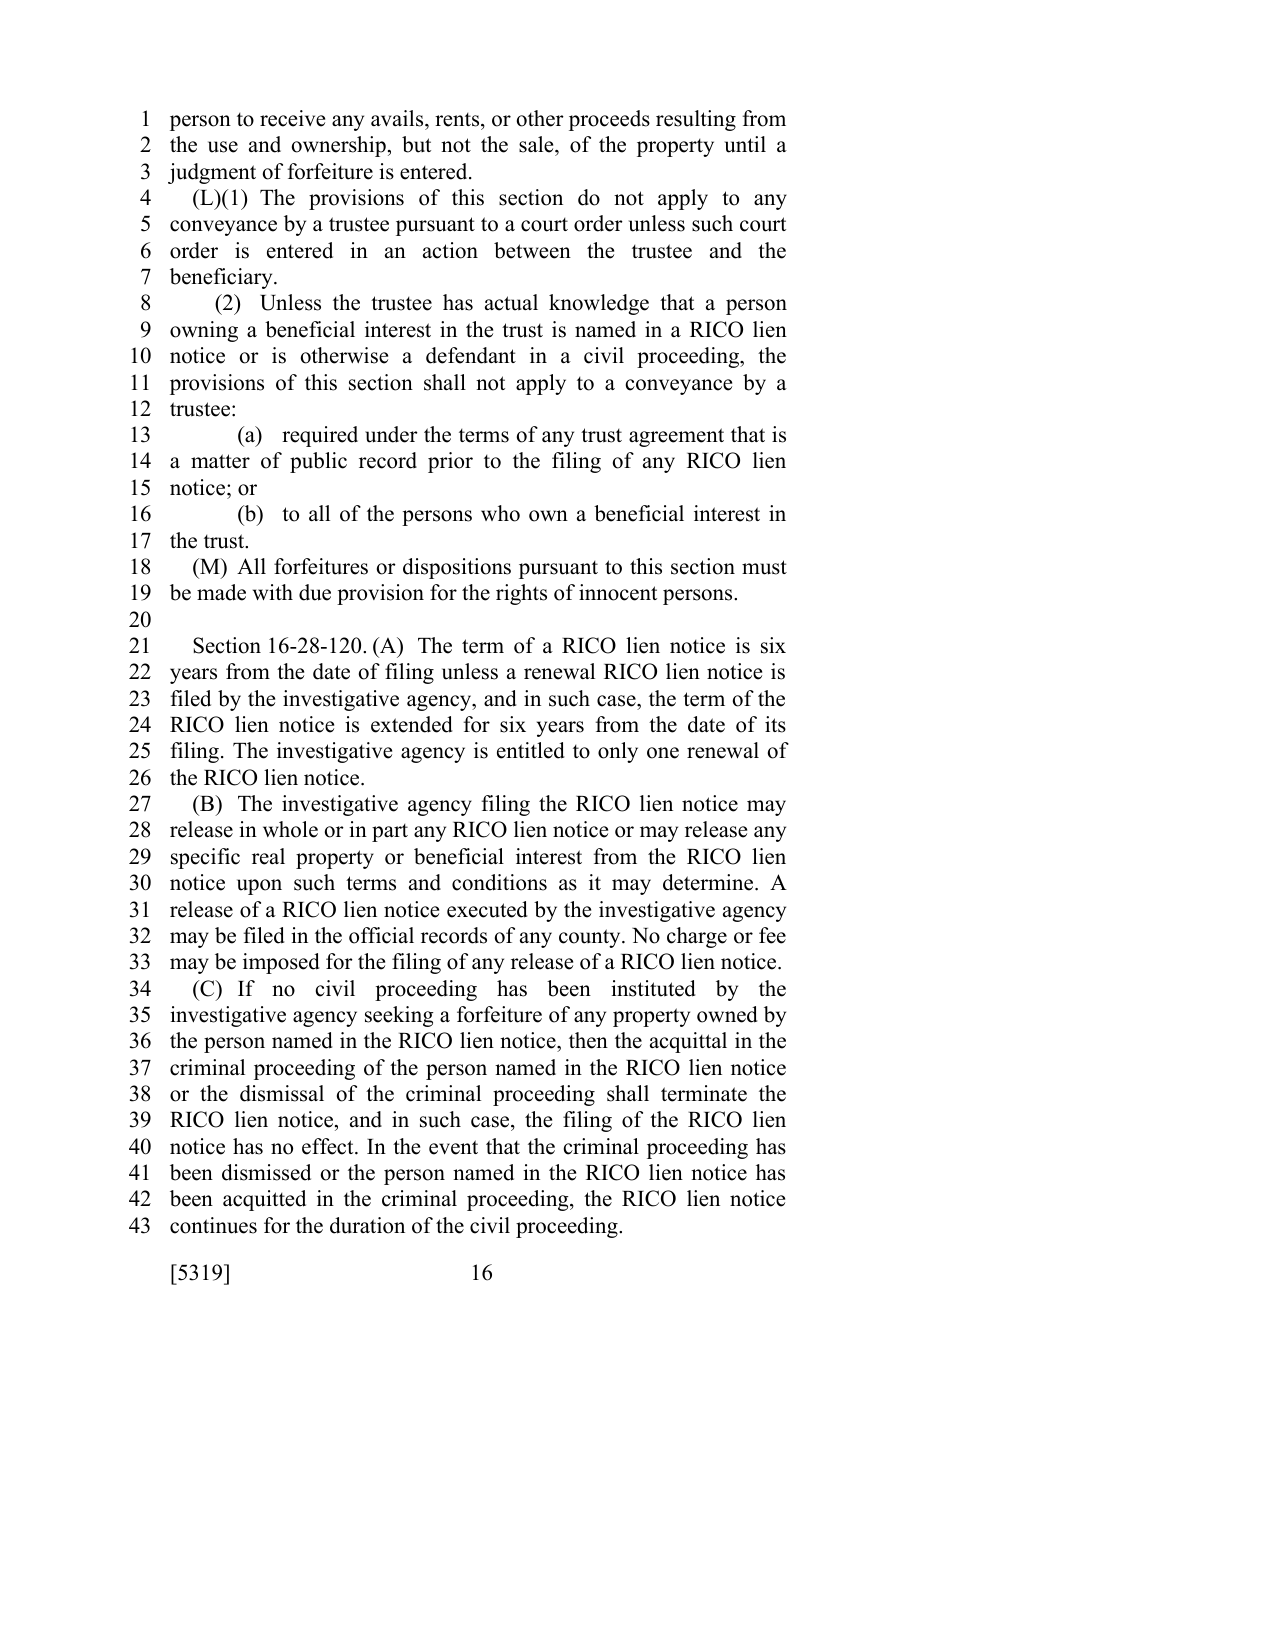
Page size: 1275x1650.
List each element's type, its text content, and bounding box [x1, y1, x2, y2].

text (C) If no civil proceeding has been instituted by the investigative agency seeking a forfeiture of any property owned by the person named in the RICO lien notice, then the acquittal in the criminal proceeding of the person named in the RICO lien notice or the dismissal of the criminal proceeding shall terminate the RICO lien notice, and in such case, the filing of the RICO lien notice has no effect. In the event that the criminal proceeding has been dismissed or the person named in the RICO lien notice has been acquitted in the criminal proceeding, the RICO lien notice continues for the duration of the civil proceeding. [169, 975, 787, 1238]
text (M) All forfeitures or dispositions pursuant to this section must be made with due provision for the rights of innocent persons. [169, 553, 787, 606]
text (a) required under the terms of any trust agreement that is a matter of public record prior to the filing of any RICO lien notice; or [169, 421, 787, 500]
text (B) The investigative agency filing the RICO lien notice may release in whole or in part any RICO lien notice or may release any specific real property or beneficial interest from the RICO lien notice upon such terms and conditions as it may determine. A release of a RICO lien notice executed by the investigative agency may be filed in the official records of any county. No charge or fee may be imposed for the filing of any release of a RICO lien notice. [169, 790, 787, 975]
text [169, 105, 787, 184]
text Section 16-28-120. (A) The term of a RICO lien notice is six years from the date of filing unless a renewal RICO lien notice is filed by the investigative agency, and in such case, the term of the RICO lien notice is extended for six years from the date of its filing. The investigative agency is entitled to only one renewal of the RICO lien notice. [169, 632, 787, 790]
text (L)(1) The provisions of this section do not apply to any conveyance by a trustee pursuant to a court order unless such court order is entered in an action between the trustee and the beneficiary. [169, 184, 787, 289]
text (b) to all of the persons who own a beneficial interest in the trust. [169, 500, 787, 553]
text (2) Unless the trustee has actual knowledge that a person owning a beneficial interest in the trust is named in a RICO lien notice or is otherwise a defendant in a civil proceeding, the provisions of this section shall not apply to a conveyance by a trustee: [169, 289, 787, 421]
